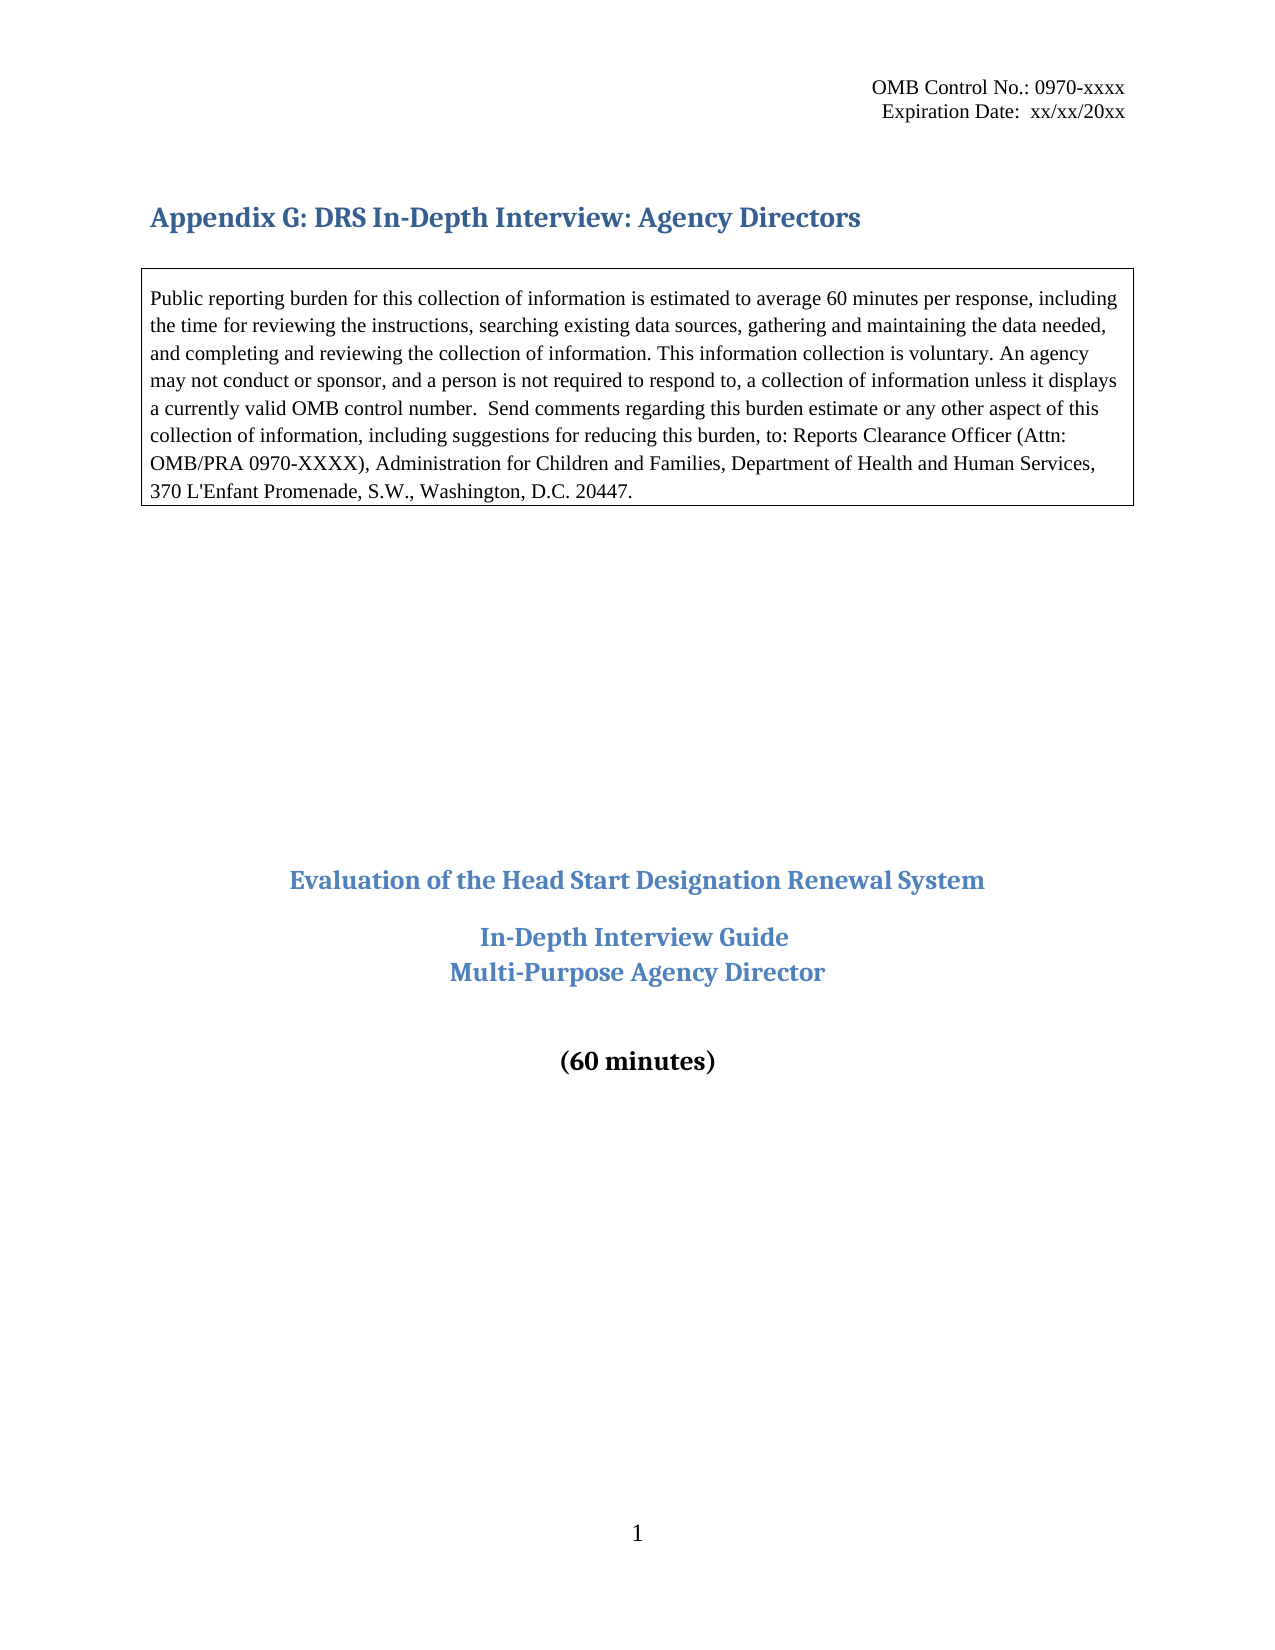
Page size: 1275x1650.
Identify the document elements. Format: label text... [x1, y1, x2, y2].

subtitle Evaluation of the Head Start Designation Renewal System [150, 865, 1125, 896]
subtitle Appendix G: DRS In-Depth Interview: Agency Directors [150, 201, 1125, 235]
text Public reporting burden for this collection of information is estimated to average 60 minutes per response, including the time for reviewing the instructions, searching existing data sources, gathering and maintaining the data needed, and completing and reviewing the collection of information. This information collection is voluntary. An agency may not conduct or sponsor, and a person is not required to respond to, a collection of information unless it displays a currently valid OMB control number. Send comments regarding this burden estimate or any other aspect of this collection of information, including suggestions for reducing this burden, to: Reports Clearance Officer (Attn: OMB/PRA 0970-XXXX), Administration for Children and Families, Department of Health and Human Services, 370 L'Enfant Promenade, S.W., Washington, D.C. 20447. [142, 269, 1133, 505]
subtitle In-Depth Interview Guide Multi-Purpose Agency Director [150, 922, 1125, 989]
subtitle (60 minutes) [150, 1046, 1125, 1077]
